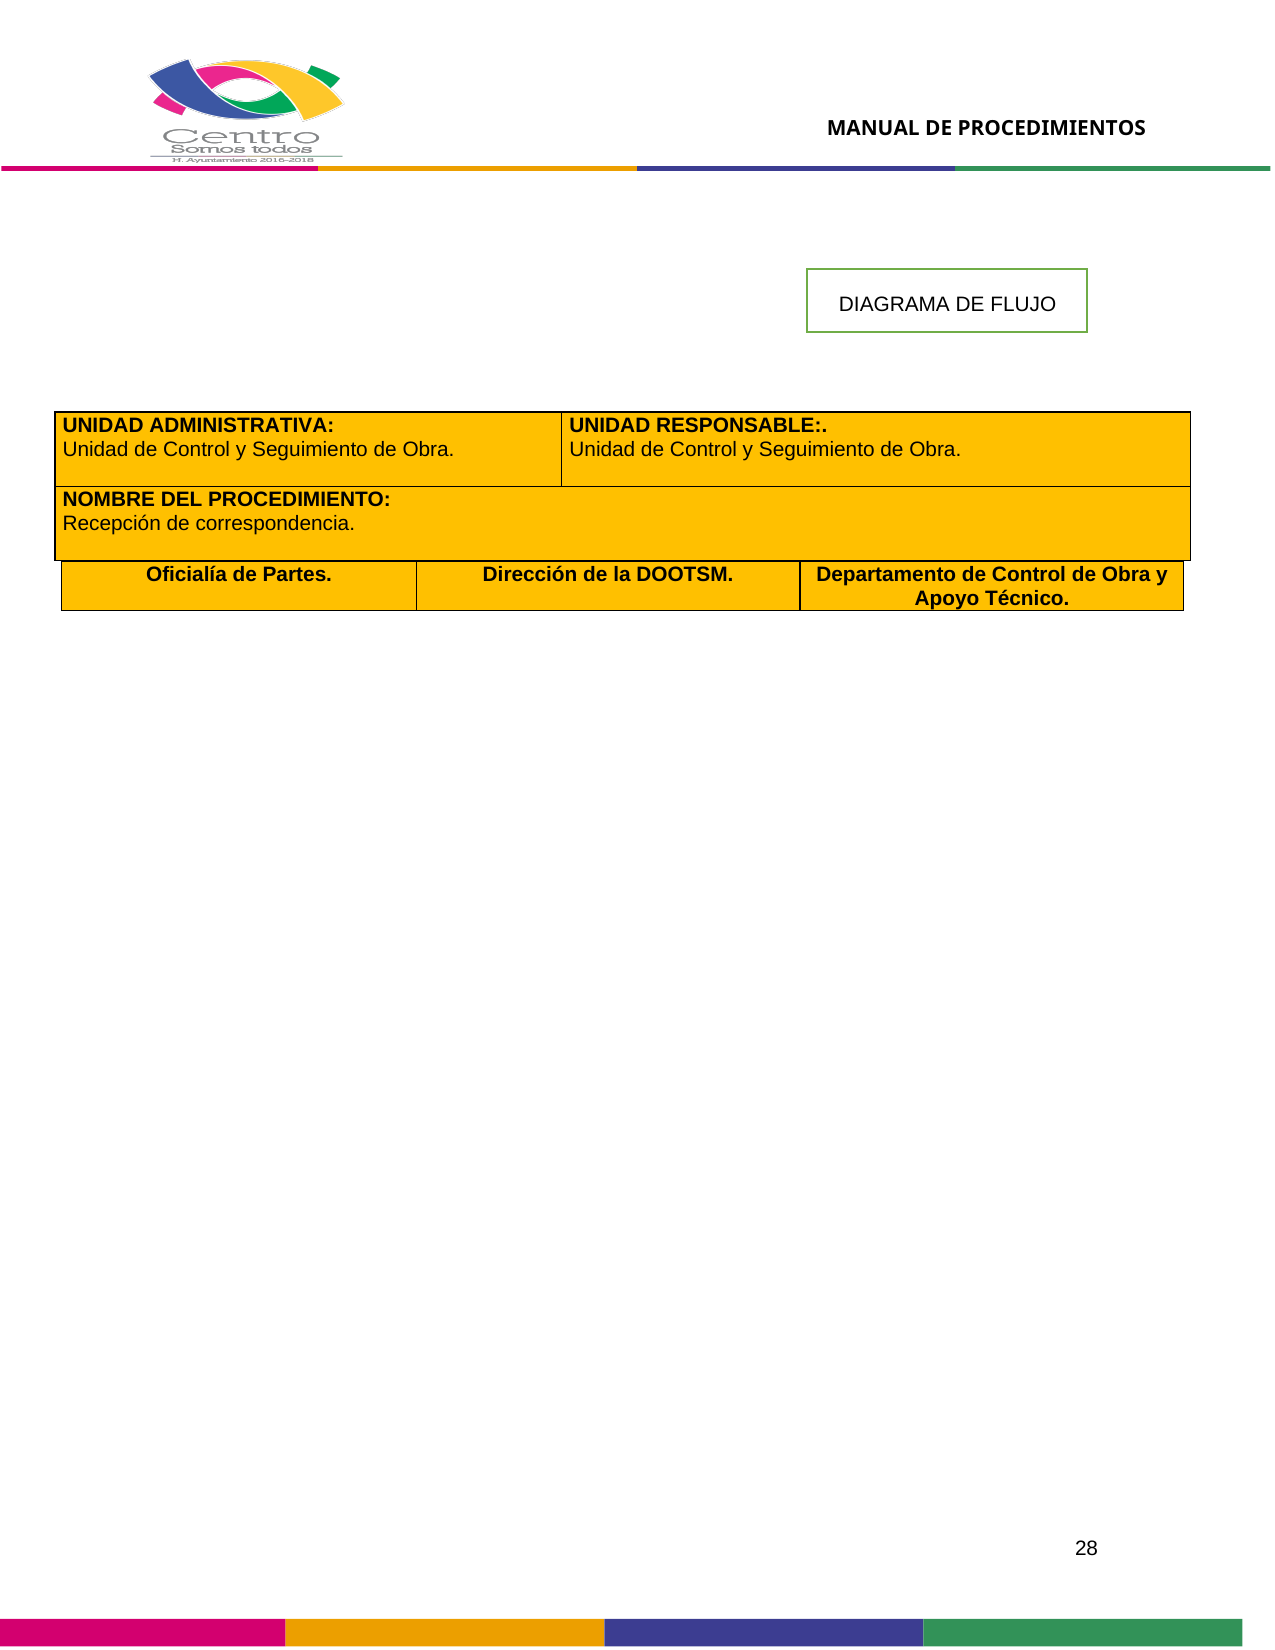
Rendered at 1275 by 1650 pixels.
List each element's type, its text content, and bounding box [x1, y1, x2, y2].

table_header UNIDAD RESPONSABLE:. Unidad de Control y Seguimiento de Obra. [562, 413, 1190, 486]
table_header UNIDAD ADMINISTRATIVA: Unidad de Control y Seguimiento de Obra. [56, 413, 561, 486]
table_header Oficialía de Partes. [62, 562, 416, 610]
table_header Departamento de Control de Obra y Apoyo Técnico. [801, 562, 1183, 610]
table_header Dirección de la DOOTSM. [417, 562, 799, 610]
picture [147, 59, 345, 163]
table_cell NOMBRE DEL PROCEDIMIENTO: Recepción de correspondencia. [56, 487, 1190, 560]
picture [0, 166, 1271, 171]
